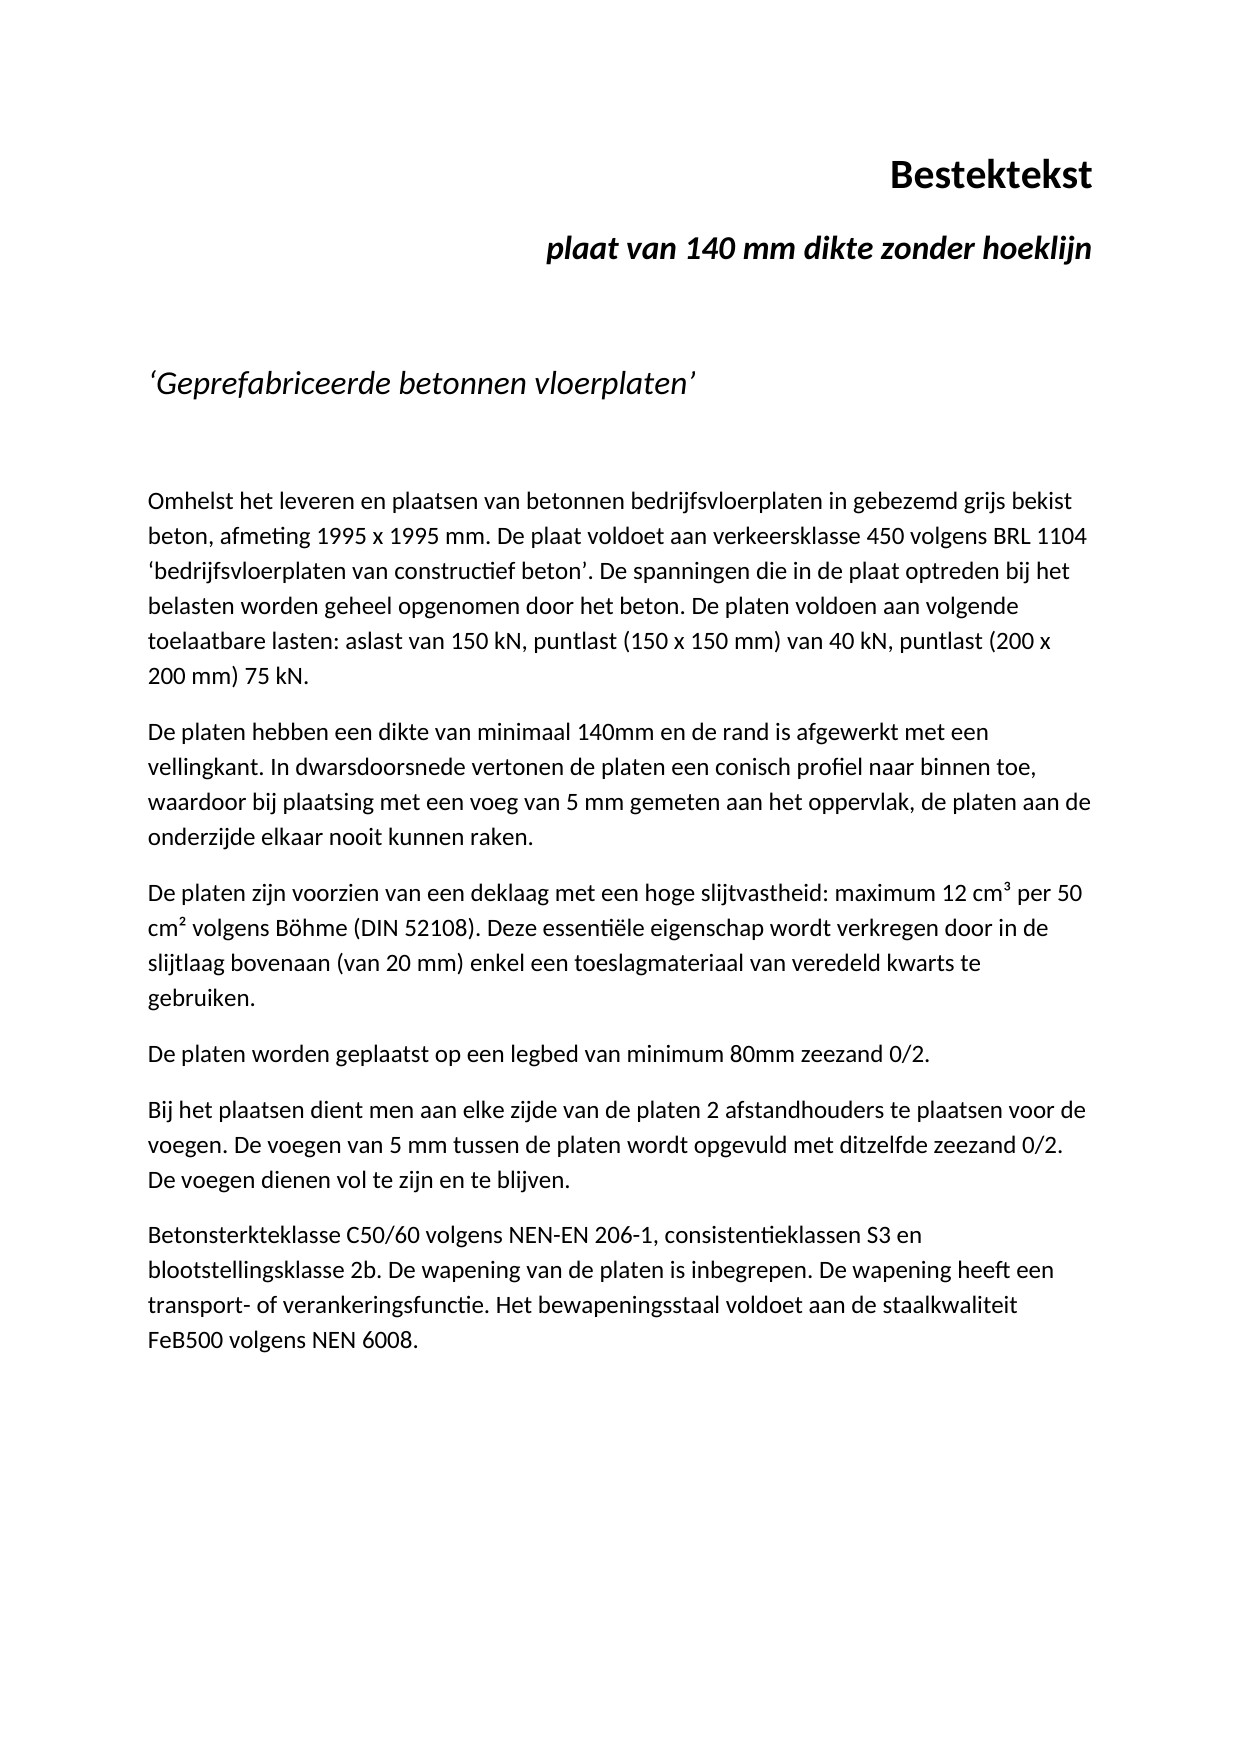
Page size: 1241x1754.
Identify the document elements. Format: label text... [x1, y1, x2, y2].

text Betonsterkteklasse C50/60 volgens NEN-EN 206-1, consistentieklassen S3 en blootstellingsklasse 2b. De wapening van de platen is inbegrepen. De wapening heeft een transport- of verankeringsfunctie. Het bewapeningsstaal voldoet aan de staalkwaliteit FeB500 volgens NEN 6008. [148, 1220, 1093, 1355]
text De platen hebben een dikte van minimaal 140mm en de rand is afgewerkt met een vellingkant. In dwarsdoorsnede vertonen de platen een conisch profiel naar binnen toe, waardoor bij plaatsing met een voeg van 5 mm gemeten aan het oppervlak, de platen aan de onderzijde elkaar nooit kunnen raken. [148, 716, 1093, 852]
text De platen worden geplaatst op een legbed van minimum 80mm zeezand 0/2. [148, 1038, 1093, 1068]
text ‘Geprefabriceerde betonnen vloerplaten’ [148, 362, 1093, 403]
text Omhelst het leveren en plaatsen van betonnen bedrijfsvloerplaten in gebezemd grijs bekist beton, afmeting 1995 x 1995 mm. De plaat voldoet aan verkeersklasse 450 volgens BRL 1104 ‘bedrijfsvloerplaten van constructief beton’. De spanningen die in de plaat optreden bij het belasten worden geheel opgenomen door het beton. De platen voldoen aan volgende toelaatbare lasten: aslast van 150 kN, puntlast (150 x 150 mm) van 40 kN, puntlast (200 x 200 mm) 75 kN. [148, 486, 1093, 691]
text Bestektekst [148, 148, 1093, 198]
text De platen zijn voorzien van een deklaag met een hoge slijtvastheid: maximum 12 cm³ per 50 cm² volgens Böhme (DIN 52108). Deze essentiële eigenschap wordt verkregen door in de slijtlaag bovenaan (van 20 mm) enkel een toeslagmateriaal van veredeld kwarts te gebruiken. [148, 877, 1093, 1013]
text plaat van 140 mm dikte zonder hoeklijn [148, 227, 1093, 268]
text Bij het plaatsen dient men aan elke zijde van de platen 2 afstandhouders te plaatsen voor de voegen. De voegen van 5 mm tussen de platen wordt opgevuld met ditzelfde zeezand 0/2. De voegen dienen vol te zijn en te blijven. [148, 1094, 1093, 1194]
